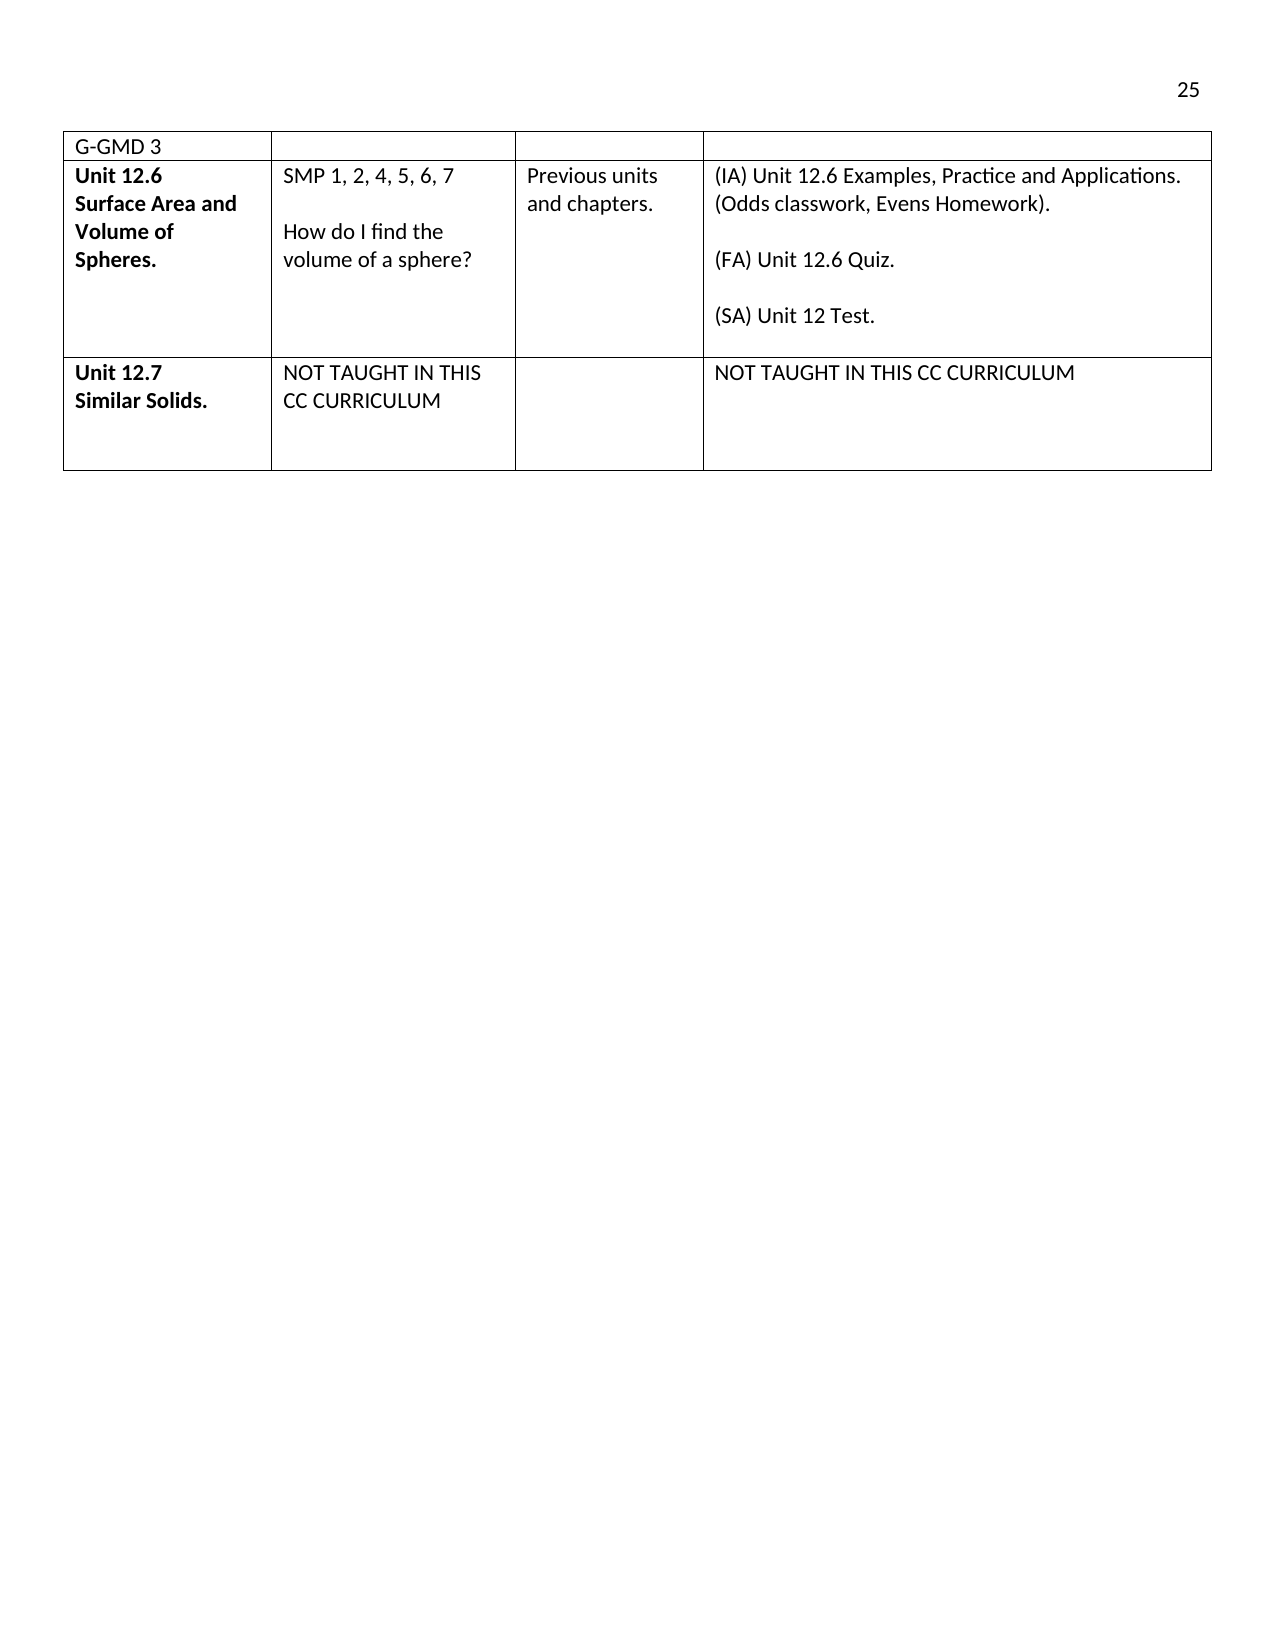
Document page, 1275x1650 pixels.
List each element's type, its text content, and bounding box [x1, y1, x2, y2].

table_cell [516, 358, 703, 470]
table_cell Previous units and chapters. [516, 161, 703, 357]
table_cell NOT TAUGHT IN THIS CC CURRICULUM [272, 358, 515, 470]
table_cell NOT TAUGHT IN THIS CC CURRICULUM [704, 358, 1211, 470]
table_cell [704, 132, 1211, 160]
table_cell SMP 1, 2, 4, 5, 6, 7 How do I find the volume of a sphere? [272, 161, 515, 357]
table_cell (IA) Unit 12.6 Examples, Practice and Applications. (Odds classwork, Evens Homework). (FA) Unit 12.6 Quiz. (SA) Unit 12 Test. [704, 161, 1211, 357]
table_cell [64, 132, 271, 160]
table_cell Unit 12.6 Surface Area and Volume of Spheres. [64, 161, 271, 357]
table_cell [272, 132, 515, 160]
table_cell Unit 12.7 Similar Solids. [64, 358, 271, 470]
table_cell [516, 132, 703, 160]
